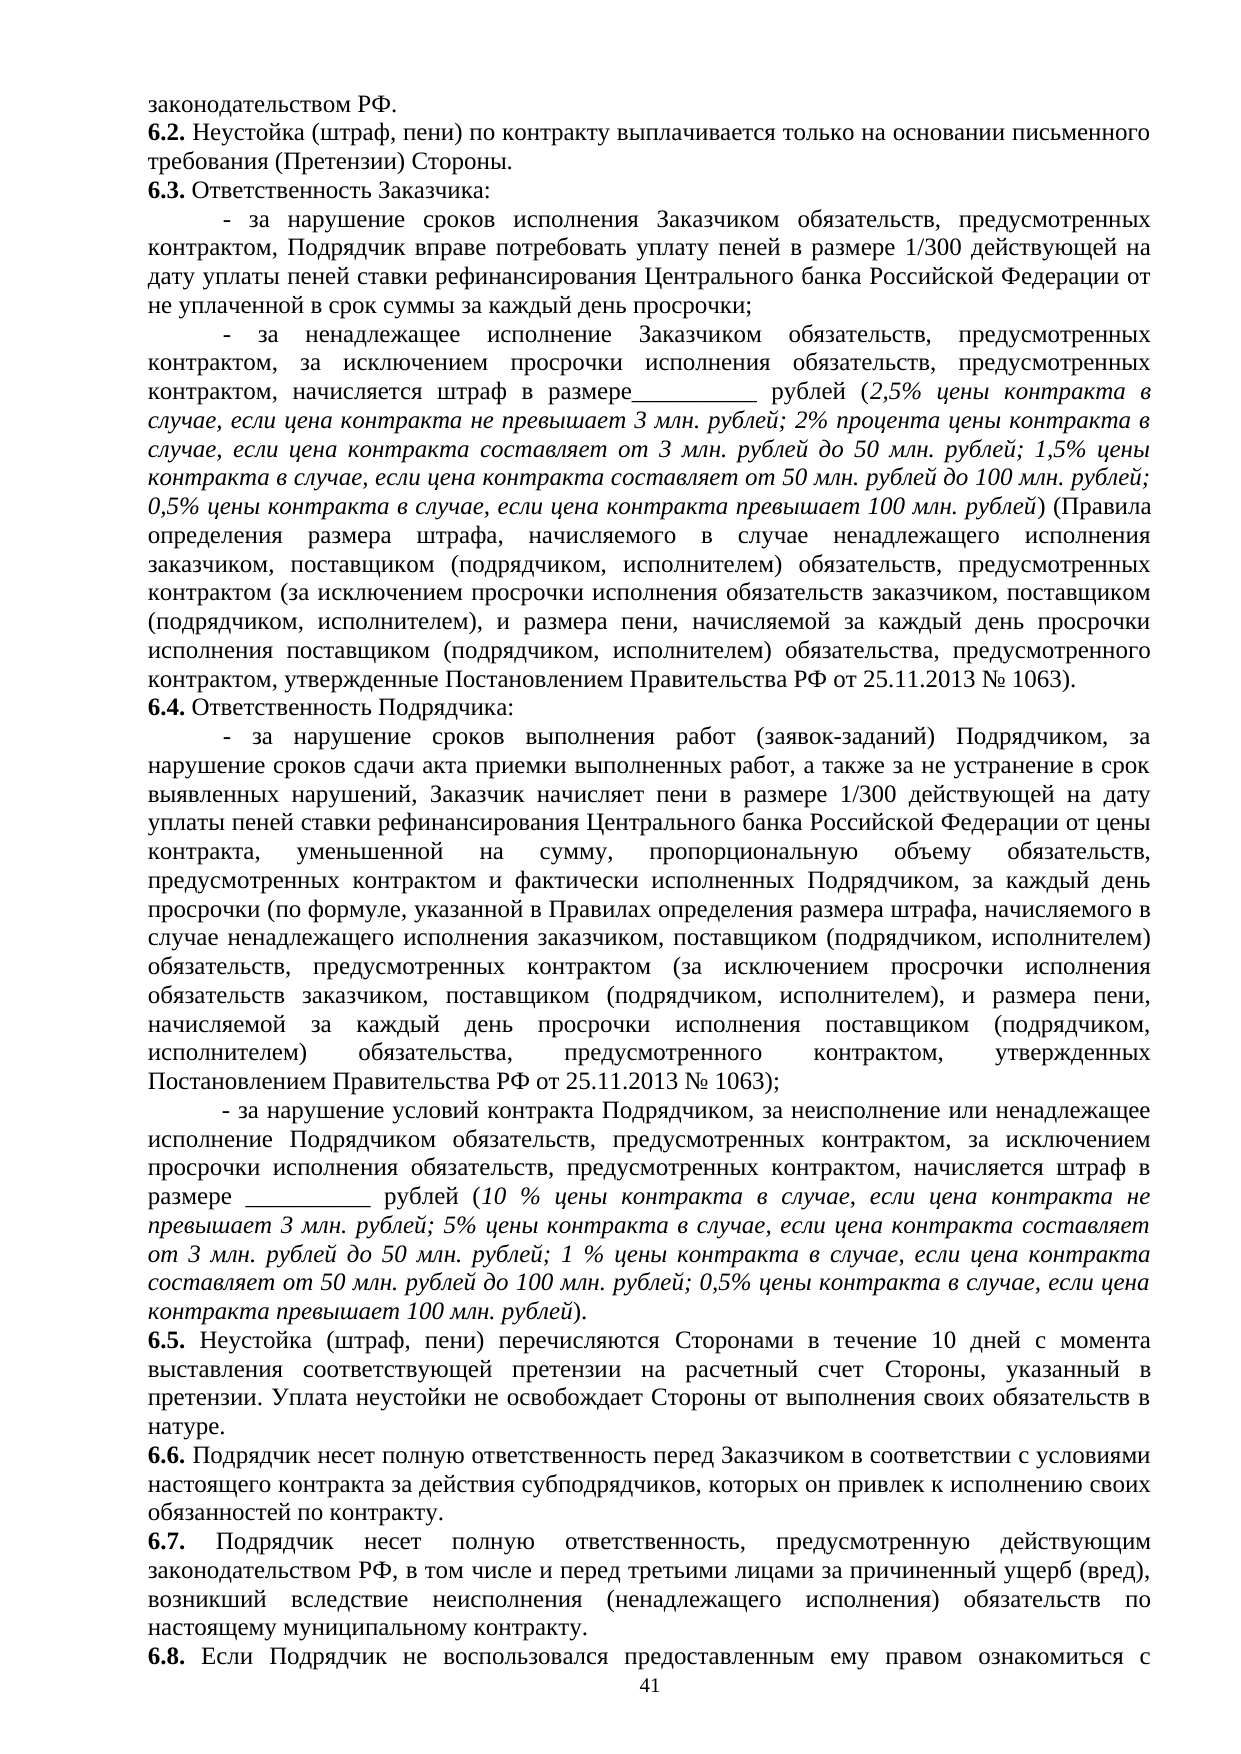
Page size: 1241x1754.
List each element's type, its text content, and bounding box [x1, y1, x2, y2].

text - за нарушение сроков исполнения Заказчиком обязательств, предусмотренных контрактом, Подрядчик вправе потребовать уплату пеней в размере 1/300 действующей на дату уплаты пеней ставки рефинансирования Центрального банка Российской Федерации от не уплаченной в срок суммы за каждый день просрочки; [148, 204, 1152, 319]
text 6.3. Ответственность Заказчика: [148, 175, 1152, 204]
text - за ненадлежащее исполнение Заказчиком обязательств, предусмотренных контрактом, за исключением просрочки исполнения обязательств, предусмотренных контрактом, начисляется штраф в размере__________ рублей (2,5% цены контракта в случае, если цена контракта не превышает 3 млн. рублей; 2% процента цены контракта в случае, если цена контракта составляет от 3 млн. рублей до 50 млн. рублей; 1,5% цены контракта в случае, если цена контракта составляет от 50 млн. рублей до 100 млн. рублей; 0,5% цены контракта в случае, если цена контракта превышает 100 млн. рублей) (Правила определения размера штрафа, начисляемого в случае ненадлежащего исполнения заказчиком, поставщиком (подрядчиком, исполнителем) обязательств, предусмотренных контрактом (за исключением просрочки исполнения обязательств заказчиком, поставщиком (подрядчиком, исполнителем), и размера пени, начисляемой за каждый день просрочки исполнения поставщиком (подрядчиком, исполнителем) обязательства, предусмотренного контрактом, утвержденные Постановлением Правительства РФ от 25.11.2013 № 1063). [148, 319, 1152, 692]
text 6.2. Неустойка (штраф, пени) по контракту выплачивается только на основании письменного требования (Претензии) Стороны. [148, 117, 1152, 175]
text 6.6. Подрядчик несет полную ответственность перед Заказчиком в соответствии с условиями настоящего контракта за действия субподрядчиков, которых он привлек к исполнению своих обязанностей по контракту. [148, 1440, 1152, 1526]
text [148, 1641, 1152, 1670]
text 6.4. Ответственность Подрядчика: [148, 692, 1152, 721]
text - за нарушение условий контракта Подрядчиком, за неисполнение или ненадлежащее исполнение Подрядчиком обязательств, предусмотренных контрактом, за исключением просрочки исполнения обязательств, предусмотренных контрактом, начисляется штраф в размере __________ рублей (10 % цены контракта в случае, если цена контракта не превышает 3 млн. рублей; 5% цены контракта в случае, если цена контракта составляет от 3 млн. рублей до 50 млн. рублей; 1 % цены контракта в случае, если цена контракта составляет от 50 млн. рублей до 100 млн. рублей; 0,5% цены контракта в случае, если цена контракта превышает 100 млн. рублей). [148, 1095, 1152, 1325]
text 6.7. Подрядчик несет полную ответственность, предусмотренную действующим законодательством РФ, в том числе и перед третьими лицами за причиненный ущерб (вред), возникший вследствие неисполнения (ненадлежащего исполнения) обязательств по настоящему муниципальному контракту. [148, 1526, 1152, 1641]
text - за нарушение сроков выполнения работ (заявок-заданий) Подрядчиком, за нарушение сроков сдачи акта приемки выполненных работ, а также за не устранение в срок выявленных нарушений, Заказчик начисляет пени в размере 1/300 действующей на дату уплаты пеней ставки рефинансирования Центрального банка Российской Федерации от цены контракта, уменьшенной на сумму, пропорциональную объему обязательств, предусмотренных контрактом и фактически исполненных Подрядчиком, за каждый день просрочки (по формуле, указанной в Правилах определения размера штрафа, начисляемого в случае ненадлежащего исполнения заказчиком, поставщиком (подрядчиком, исполнителем) обязательств, предусмотренных контрактом (за исключением просрочки исполнения обязательств заказчиком, поставщиком (подрядчиком, исполнителем), и размера пени, начисляемой за каждый день просрочки исполнения поставщиком (подрядчиком, исполнителем) обязательства, предусмотренного контрактом, утвержденных Постановлением Правительства РФ от 25.11.2013 № 1063); [148, 721, 1152, 1095]
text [148, 89, 1152, 117]
text 6.5. Неустойка (штраф, пени) перечисляются Сторонами в течение 10 дней с момента выставления соответствующей претензии на расчетный счет Стороны, указанный в претензии. Уплата неустойки не освобождает Стороны от выполнения своих обязательств в натуре. [148, 1325, 1152, 1440]
